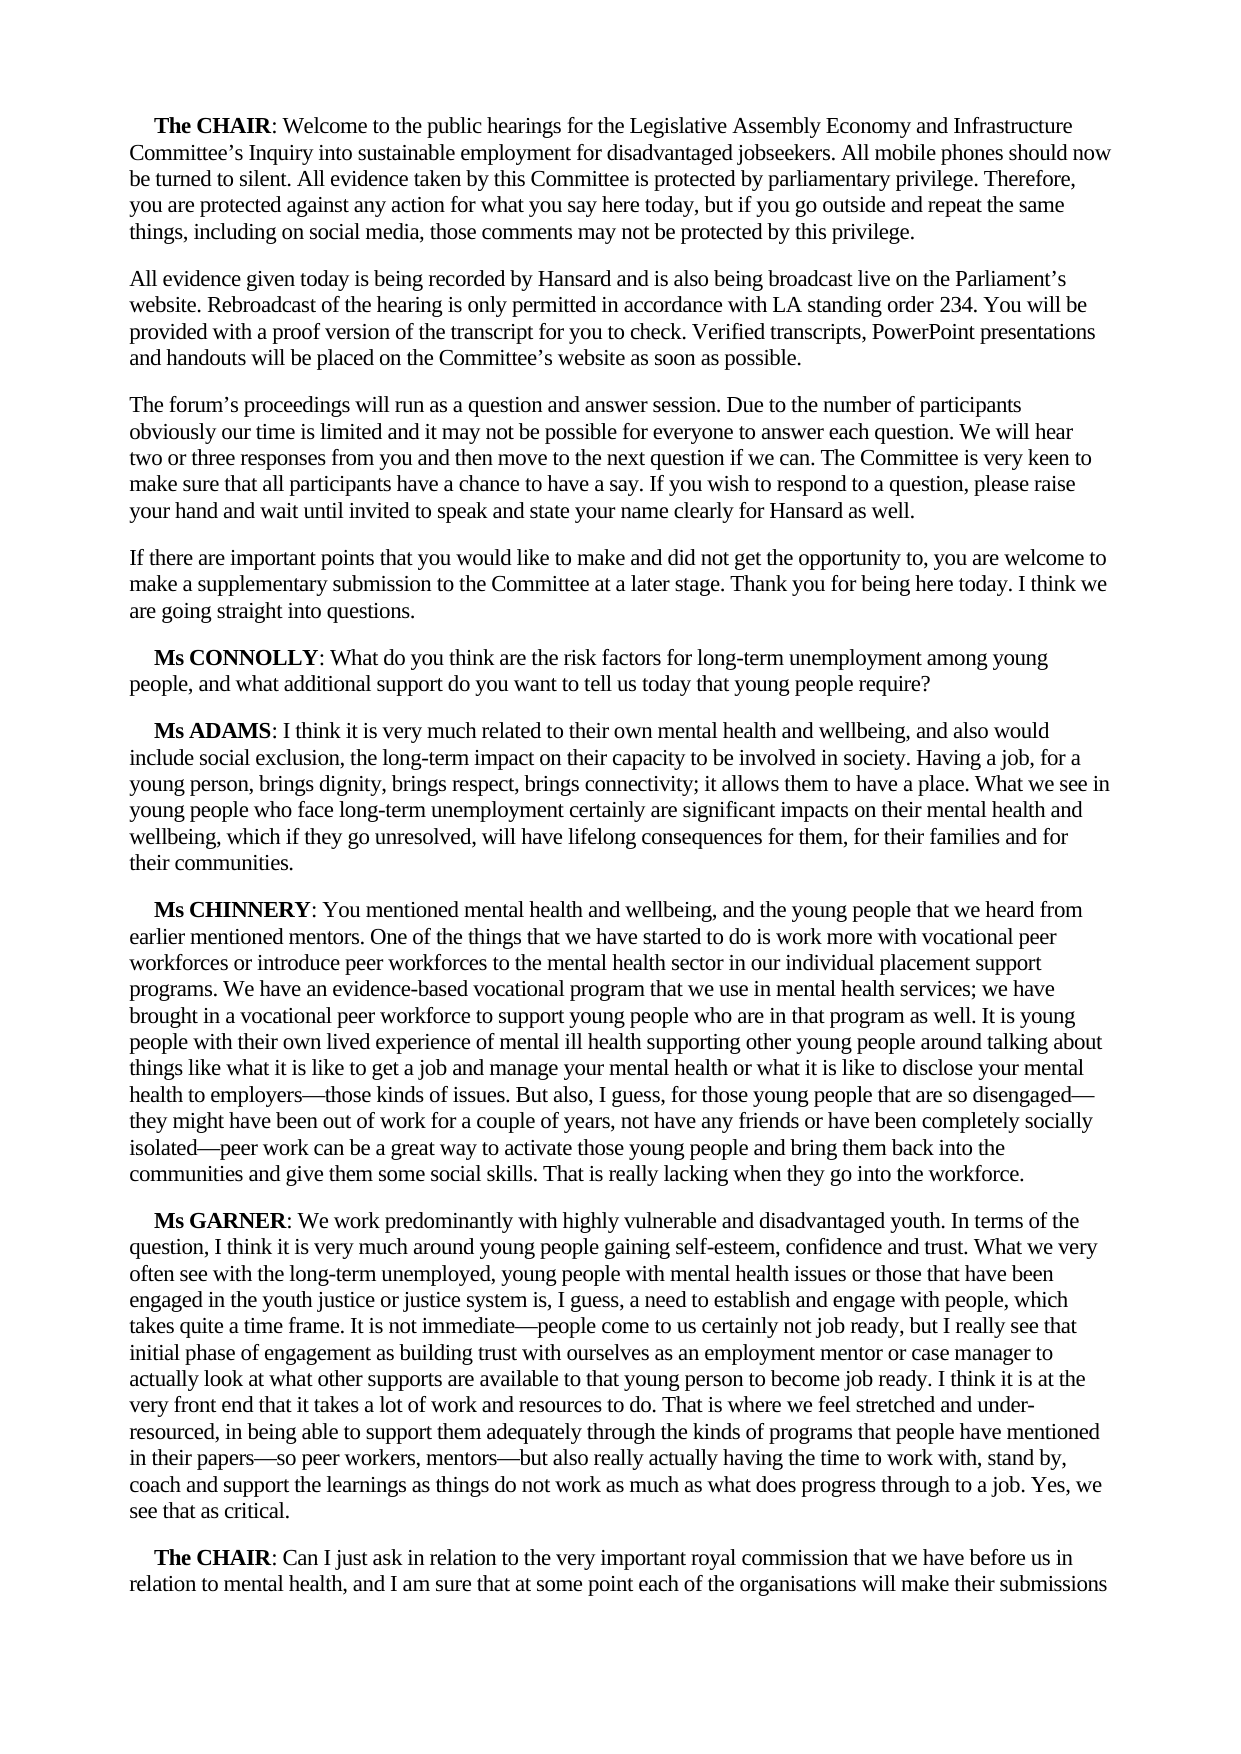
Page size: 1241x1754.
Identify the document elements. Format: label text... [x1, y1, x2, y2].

text Ms CHINNERY: You mentioned mental health and wellbeing, and the young people that we heard from earlier mentioned mentors. One of the things that we have started to do is work more with vocational peer workforces or introduce peer workforces to the mental health sector in our individual placement support programs. We have an evidence-based vocational program that we use in mental health services; we have brought in a vocational peer workforce to support young people who are in that program as well. It is young people with their own lived experience of mental ill health supporting other young people around talking about things like what it is like to get a job and manage your mental health or what it is like to disclose your mental health to employers—those kinds of issues. But also, I guess, for those young people that are so disengaged—they might have been out of work for a couple of years, not have any friends or have been completely socially isolated—peer work can be a great way to activate those young people and bring them back into the communities and give them some social skills. That is really lacking when they go into the workforce. [129, 896, 1111, 1186]
text The forum’s proceedings will run as a question and answer session. Due to the number of participants obviously our time is limited and it may not be possible for everyone to answer each question. We will hear two or three responses from you and then move to the next question if we can. The Committee is very keen to make sure that all participants have a chance to have a say. If you wish to respond to a question, please raise your hand and wait until invited to speak and state your name clearly for Hansard as well. [129, 391, 1111, 523]
text All evidence given today is being recorded by Hansard and is also being broadcast live on the Parliament’s website. Rebroadcast of the hearing is only permitted in accordance with LA standing order 234. You will be provided with a proof version of the transcript for you to check. Verified transcripts, PowerPoint presentations and handouts will be placed on the Committee’s website as soon as possible. [129, 265, 1111, 371]
text Ms CONNOLLY: What do you think are the risk factors for long-term unemployment among young people, and what additional support do you want to tell us today that young people require? [129, 644, 1111, 697]
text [129, 1544, 1111, 1597]
text Ms ADAMS: I think it is very much related to their own mental health and wellbeing, and also would include social exclusion, the long-term impact on their capacity to be involved in society. Having a job, for a young person, brings dignity, brings respect, brings connectivity; it allows them to have a place. What we see in young people who face long-term unemployment certainly are significant impacts on their mental health and wellbeing, which if they go unresolved, will have lifelong consequences for them, for their families and for their communities. [129, 717, 1111, 876]
text Ms GARNER: We work predominantly with highly vulnerable and disadvantaged youth. In terms of the question, I think it is very much around young people gaining self-esteem, confidence and trust. What we very often see with the long-term unemployed, young people with mental health issues or those that have been engaged in the youth justice or justice system is, I guess, a need to establish and engage with people, which takes quite a time frame. It is not immediate—people come to us certainly not job ready, but I really see that initial phase of engagement as building trust with ourselves as an employment mentor or case manager to actually look at what other supports are available to that young person to become job ready. I think it is at the very front end that it takes a lot of work and resources to do. That is where we feel stretched and under-resourced, in being able to support them adequately through the kinds of programs that people have mentioned in their papers—so peer workers, mentors—but also really actually having the time to work with, stand by, coach and support the learnings as things do not work as much as what does progress through to a job. Yes, we see that as critical. [129, 1207, 1111, 1523]
text The CHAIR: Welcome to the public hearings for the Legislative Assembly Economy and Infrastructure Committee’s Inquiry into sustainable employment for disadvantaged jobseekers. All mobile phones should now be turned to silent. All evidence taken by this Committee is protected by parliamentary privilege. Therefore, you are protected against any action for what you say here today, but if you go outside and repeat the same things, including on social media, those comments may not be protected by this privilege. [129, 112, 1111, 244]
text If there are important points that you would like to make and did not get the opportunity to, you are welcome to make a supplementary submission to the Committee at a later stage. Thank you for being here today. I think we are going straight into questions. [129, 544, 1111, 623]
